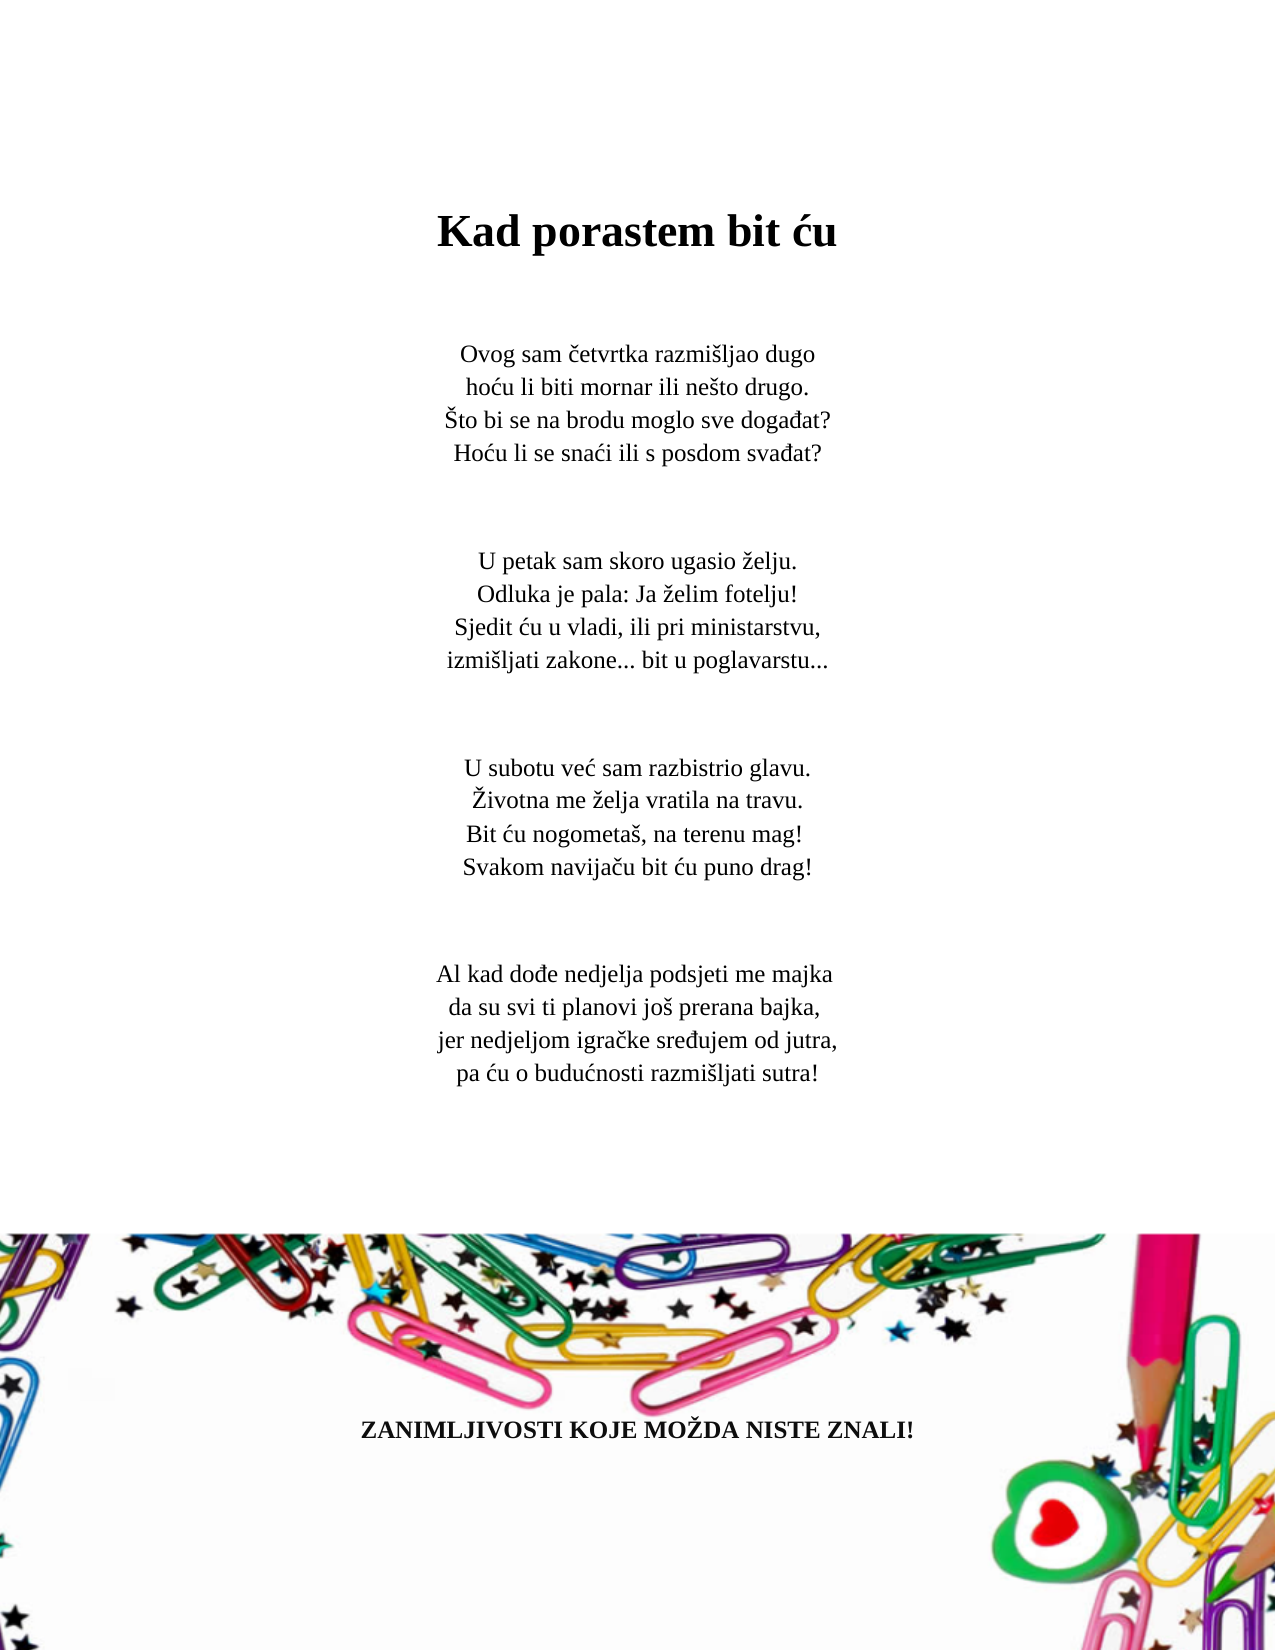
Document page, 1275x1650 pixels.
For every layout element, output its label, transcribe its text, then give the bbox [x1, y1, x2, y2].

text Al kad dođe nedjelja podsjeti me majka da su svi ti planovi još prerana bajka, jer nedjeljom igračke sređujem od jutra, pa ću o budućnosti razmišljati sutra! [150, 959, 1125, 1087]
text Kad porastem bit ću [150, 204, 1125, 257]
text Ovog sam četvrtka razmišljao dugo hoću li biti mornar ili nešto drugo. Što bi se na brodu moglo sve događat? Hoću li se snaći ili s posdom svađat? [150, 339, 1125, 467]
text U petak sam skoro ugasio želju. Odluka je pala: Ja želim fotelju! Sjedit ću u vladi, ili pri ministarstvu, izmišljati zakone... bit u poglavarstu... [150, 546, 1125, 674]
text ZANIMLJIVOSTI KOJE MOŽDA NISTE ZNALI! [150, 1415, 1125, 1444]
text U subotu već sam razbistrio glavu. Životna me želja vratila na travu. Bit ću nogometaš, na terenu mag! Svakom navijaču bit ću puno drag! [150, 753, 1125, 880]
picture [0, 1235, 1275, 1650]
